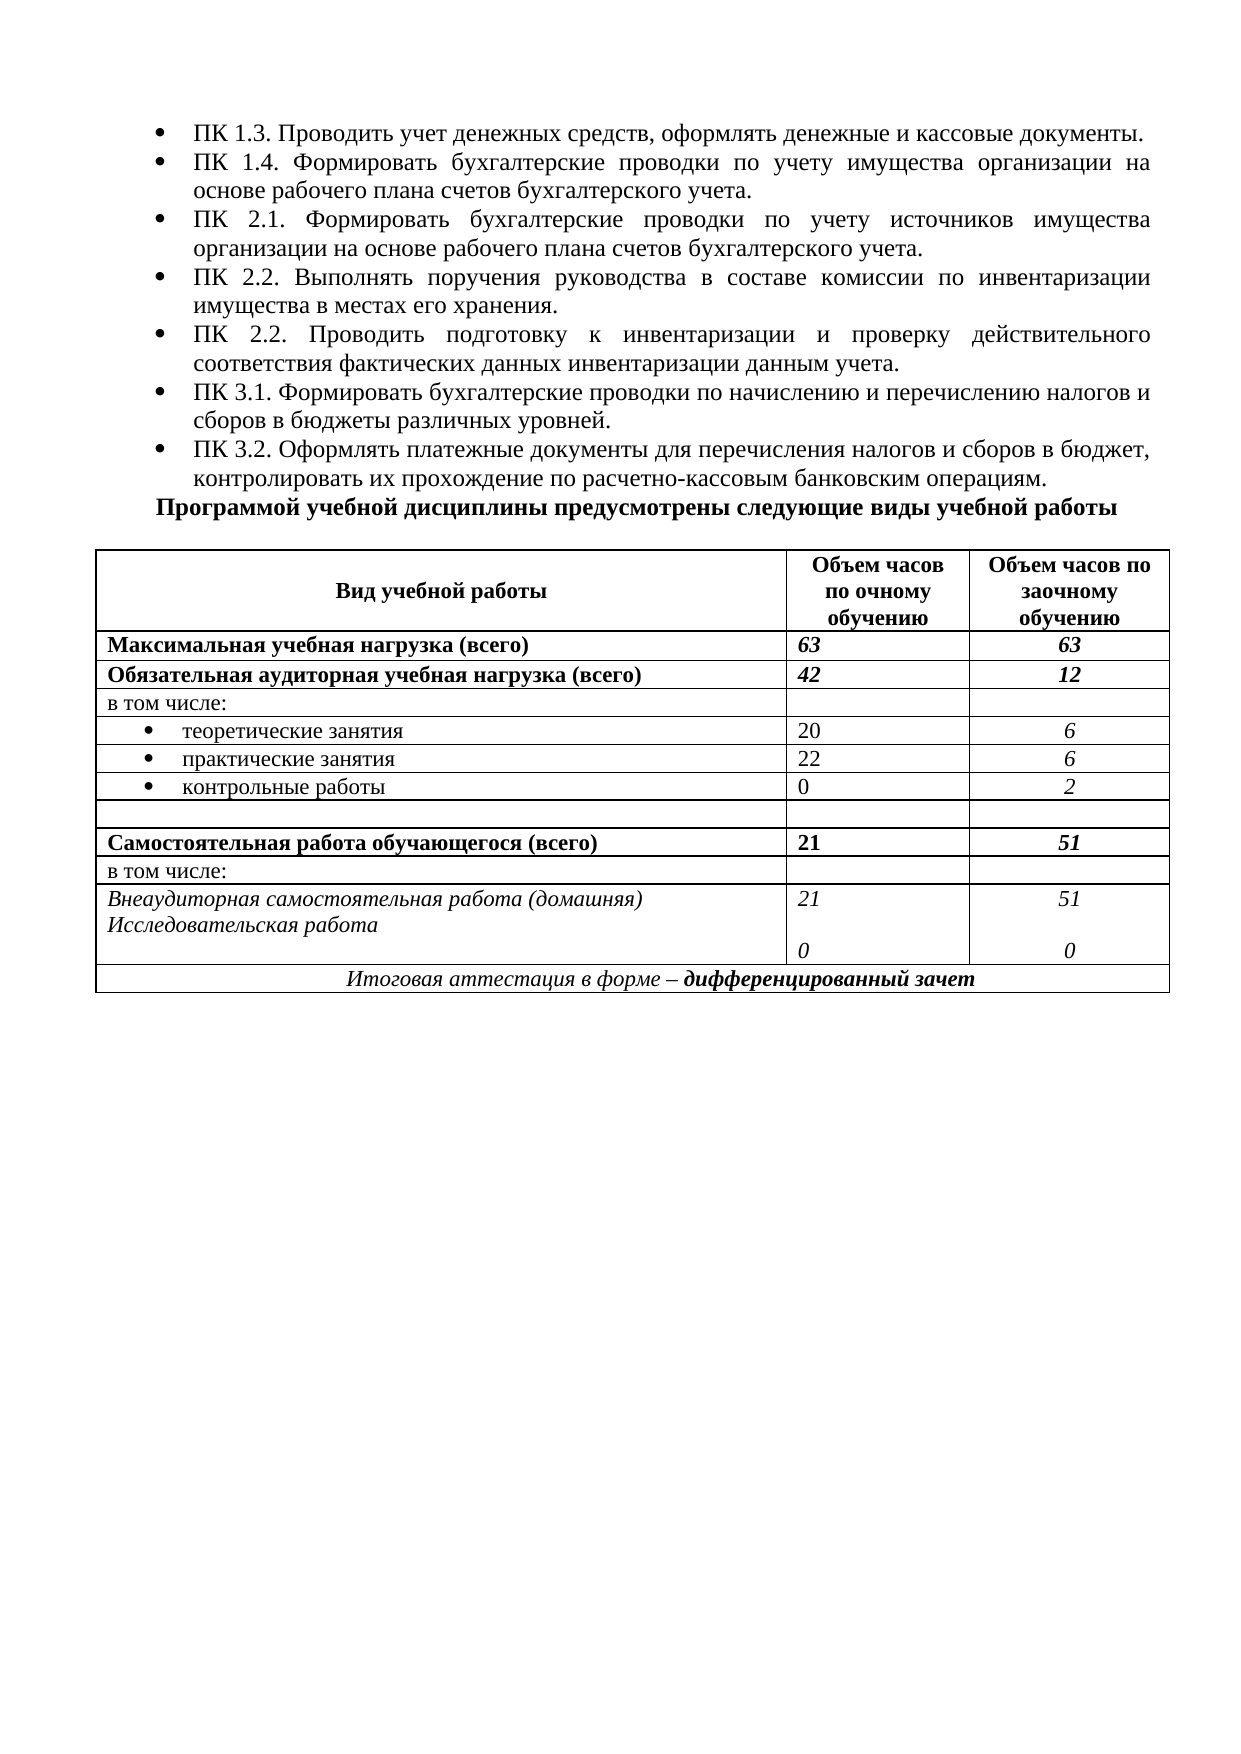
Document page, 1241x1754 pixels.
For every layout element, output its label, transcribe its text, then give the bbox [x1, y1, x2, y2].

table_cell 6 [970, 717, 1169, 743]
table_cell Итоговая аттестация в форме – дифференцированный зачет [97, 965, 1169, 992]
table_cell 63 [787, 632, 969, 660]
table_cell Внеаудиторная самостоятельная работа (домашняя) Исследовательская работа [97, 885, 786, 964]
table_header Вид учебной работы [97, 551, 786, 630]
table_cell [787, 857, 969, 883]
list ПК 3.2. Оформлять платежные документы для перечисления налогов и сборов в бюджет, контролировать их прохождение по расчетно-кассовым банковским операциям. [156, 434, 1152, 492]
table_cell теоретические занятия [97, 717, 786, 743]
table_cell 51 0 [970, 885, 1169, 964]
text Программой учебной дисциплины предусмотрены следующие виды учебной работы [156, 492, 1152, 521]
table_header Объем часов по очному обучению [787, 551, 969, 630]
table_cell 2 [970, 773, 1169, 799]
table_cell 12 [970, 661, 1169, 688]
table_cell [970, 689, 1169, 716]
table_cell 21 0 [787, 885, 969, 964]
table_cell в том числе: [97, 689, 786, 716]
table_cell практические занятия [97, 745, 786, 771]
table_cell 63 [970, 632, 1169, 660]
list ПК 1.3. Проводить учет денежных средств, оформлять денежные и кассовые документы. [156, 118, 1152, 147]
list ПК 2.1. Формировать бухгалтерские проводки по учету источников имущества организации на основе рабочего плана счетов бухгалтерского учета. [156, 204, 1152, 262]
table_cell [97, 801, 786, 827]
list ПК 2.2. Проводить подготовку к инвентаризации и проверку действительного соответствия фактических данных инвентаризации данным учета. [156, 319, 1152, 377]
list ПК 1.4. Формировать бухгалтерские проводки по учету имущества организации на основе рабочего плана счетов бухгалтерского учета. [156, 147, 1152, 204]
table_cell [970, 857, 1169, 883]
table_cell [970, 801, 1169, 827]
table_cell [787, 801, 969, 827]
table_cell 0 [787, 773, 969, 799]
table_cell Максимальная учебная нагрузка (всего) [97, 632, 786, 660]
table_cell [787, 689, 969, 716]
table_cell Самостоятельная работа обучающегося (всего) [97, 829, 786, 855]
list ПК 2.2. Выполнять поручения руководства в составе комиссии по инвентаризации имущества в местах его хранения. [156, 262, 1152, 319]
table_header Объем часов по заочному обучению [970, 551, 1169, 630]
table_cell 22 [787, 745, 969, 771]
table_cell контрольные работы [97, 773, 786, 799]
table_cell 20 [787, 717, 969, 743]
list ПК 3.1. Формировать бухгалтерские проводки по начислению и перечислению налогов и сборов в бюджеты различных уровней. [156, 377, 1152, 434]
table_cell 42 [787, 661, 969, 688]
table_cell 51 [970, 829, 1169, 855]
table_cell Обязательная аудиторная учебная нагрузка (всего) [97, 661, 786, 688]
table_cell 6 [970, 745, 1169, 771]
table_cell в том числе: [97, 857, 786, 883]
table_cell 21 [787, 829, 969, 855]
